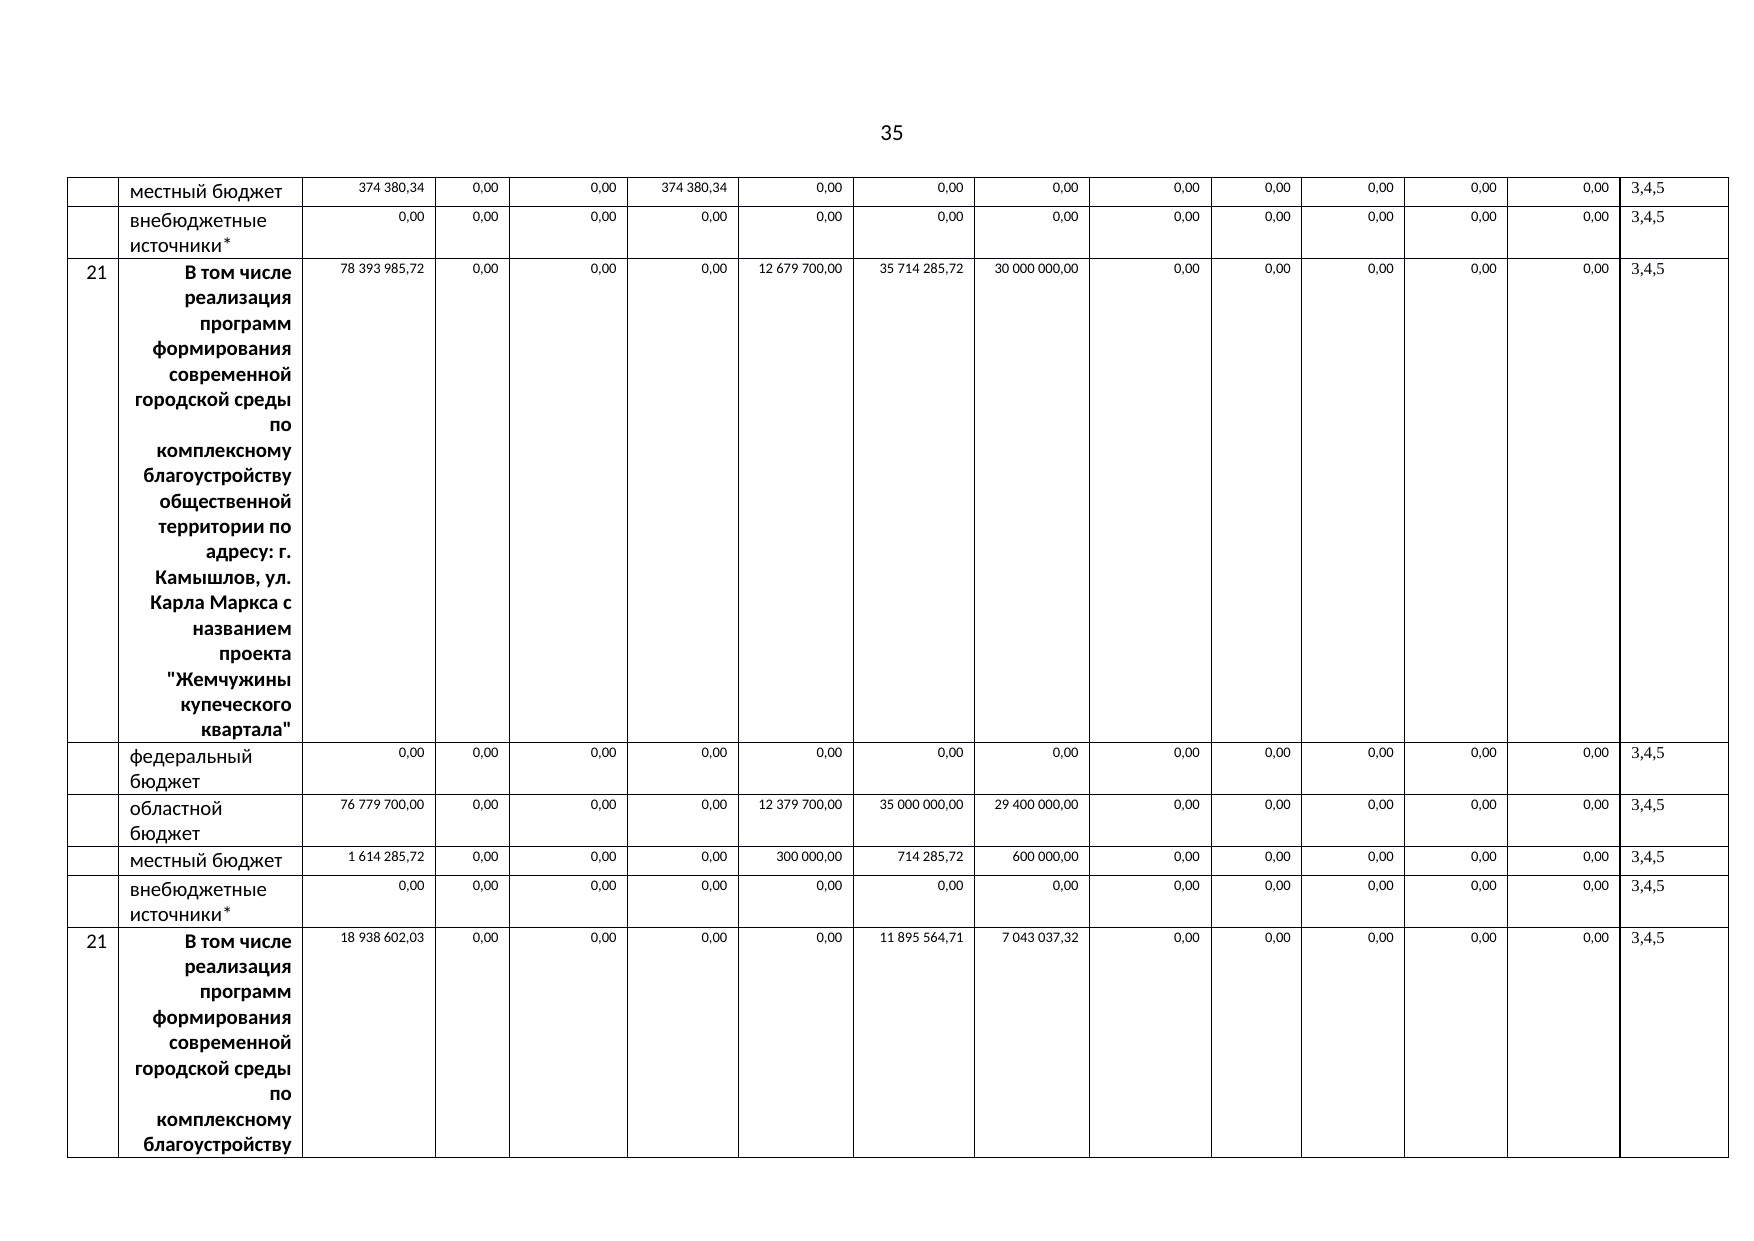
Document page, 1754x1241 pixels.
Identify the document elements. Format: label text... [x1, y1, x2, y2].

table_cell 11 895 564,71 [854, 928, 974, 1157]
table_cell 76 779 700,00 [303, 795, 435, 846]
table_cell 0,00 [436, 207, 509, 258]
table_cell 0,00 [975, 743, 1089, 794]
table_cell 0,00 [303, 207, 435, 258]
table_cell 0,00 [436, 178, 509, 206]
table_cell 3,4,5 [1621, 928, 1728, 1157]
table_cell 0,00 [1508, 259, 1619, 742]
table_cell 0,00 [1302, 847, 1404, 875]
table_cell 3,4,5 [1621, 259, 1728, 742]
table_cell 21 [68, 259, 118, 742]
table_cell 0,00 [1090, 876, 1211, 927]
table_cell 0,00 [1212, 743, 1301, 794]
table_cell 0,00 [1090, 178, 1211, 206]
table_cell [68, 876, 118, 927]
table_cell 0,00 [739, 178, 853, 206]
table_cell 0,00 [1508, 847, 1619, 875]
table_cell [68, 847, 118, 875]
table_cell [119, 928, 302, 1157]
table_cell 1 614 285,72 [303, 847, 435, 875]
table_cell 0,00 [1405, 876, 1507, 927]
table_cell 29 400 000,00 [975, 795, 1089, 846]
table_cell 0,00 [510, 928, 627, 1157]
table_cell [68, 178, 118, 206]
table_cell областной бюджет [119, 795, 302, 846]
table_cell 0,00 [854, 876, 974, 927]
table_cell 0,00 [1212, 259, 1301, 742]
table_cell 0,00 [1405, 743, 1507, 794]
table_cell [68, 795, 118, 846]
table_cell 714 285,72 [854, 847, 974, 875]
table_cell 0,00 [1212, 207, 1301, 258]
table_cell 3,4,5 [1621, 876, 1728, 927]
table_cell 0,00 [436, 876, 509, 927]
table_cell 0,00 [1405, 928, 1507, 1157]
table_cell 0,00 [436, 795, 509, 846]
table_cell 600 000,00 [975, 847, 1089, 875]
table_cell 0,00 [628, 847, 738, 875]
table_cell 18 938 602,03 [303, 928, 435, 1157]
table_cell 0,00 [1508, 928, 1619, 1157]
table_cell 0,00 [628, 795, 738, 846]
table_cell 0,00 [1212, 178, 1301, 206]
table_cell 35 714 285,72 [854, 259, 974, 742]
table_cell 0,00 [739, 928, 853, 1157]
table_cell 35 000 000,00 [854, 795, 974, 846]
table_cell 0,00 [1405, 847, 1507, 875]
table_cell 0,00 [1212, 847, 1301, 875]
table_cell 0,00 [1405, 178, 1507, 206]
table_cell 12 379 700,00 [739, 795, 853, 846]
table_cell 21 [68, 928, 118, 1157]
table_cell 0,00 [1090, 259, 1211, 742]
table_cell 78 393 985,72 [303, 259, 435, 742]
table_cell 0,00 [854, 743, 974, 794]
table_cell 0,00 [854, 178, 974, 206]
table_cell 0,00 [854, 207, 974, 258]
table_cell местный бюджет [119, 178, 302, 206]
table_cell В том числе реализация программ формирования современной городской среды по комплексному благоустройству общественной территории по адресу: г. Камышлов, ул. Карла Маркса с названием проекта "Жемчужины купеческого квартала" [119, 259, 302, 742]
table_cell 0,00 [975, 207, 1089, 258]
table_cell 0,00 [510, 876, 627, 927]
table_cell 0,00 [436, 259, 509, 742]
table_cell 0,00 [628, 259, 738, 742]
table_cell 0,00 [510, 847, 627, 875]
table_cell 3,4,5 [1621, 178, 1728, 206]
table_cell 0,00 [1090, 207, 1211, 258]
table_cell 0,00 [303, 743, 435, 794]
table_cell 0,00 [1508, 743, 1619, 794]
table_cell 0,00 [436, 928, 509, 1157]
table_cell 0,00 [1405, 795, 1507, 846]
table_cell 3,4,5 [1621, 207, 1728, 258]
table_cell 0,00 [739, 207, 853, 258]
table_cell 374 380,34 [303, 178, 435, 206]
table_cell 300 000,00 [739, 847, 853, 875]
table_cell 0,00 [1212, 795, 1301, 846]
table_cell 0,00 [739, 876, 853, 927]
table_cell 0,00 [628, 876, 738, 927]
table_cell федеральный бюджет [119, 743, 302, 794]
table_cell 0,00 [739, 743, 853, 794]
table_cell 374 380,34 [628, 178, 738, 206]
table_cell 0,00 [1508, 207, 1619, 258]
table_cell 0,00 [1302, 207, 1404, 258]
table_cell 0,00 [510, 743, 627, 794]
table_cell 0,00 [628, 928, 738, 1157]
table_cell 3,4,5 [1621, 847, 1728, 875]
table_cell внебюджетные источники* [119, 876, 302, 927]
table_cell 3,4,5 [1621, 795, 1728, 846]
table_cell 0,00 [1090, 795, 1211, 846]
table_cell 0,00 [510, 178, 627, 206]
table_cell 3,4,5 [1621, 743, 1728, 794]
table_cell 0,00 [1090, 847, 1211, 875]
table_cell 0,00 [1302, 743, 1404, 794]
table_cell 0,00 [1508, 178, 1619, 206]
table_cell 0,00 [628, 207, 738, 258]
table_cell 0,00 [975, 178, 1089, 206]
table_cell 0,00 [975, 876, 1089, 927]
table_cell 0,00 [628, 743, 738, 794]
table_cell местный бюджет [119, 847, 302, 875]
table_cell 0,00 [1302, 178, 1404, 206]
table_cell 0,00 [510, 207, 627, 258]
table_cell 30 000 000,00 [975, 259, 1089, 742]
table_cell [68, 743, 118, 794]
table_cell 0,00 [1212, 928, 1301, 1157]
table_cell 0,00 [1212, 876, 1301, 927]
table_cell 0,00 [1302, 928, 1404, 1157]
table_cell 0,00 [436, 847, 509, 875]
table_cell 0,00 [510, 795, 627, 846]
table_cell 0,00 [1405, 207, 1507, 258]
table_cell 0,00 [1302, 795, 1404, 846]
table_cell внебюджетные источники* [119, 207, 302, 258]
table_cell 0,00 [436, 743, 509, 794]
table_cell 12 679 700,00 [739, 259, 853, 742]
table_cell 0,00 [1508, 876, 1619, 927]
table_cell 0,00 [303, 876, 435, 927]
table_cell [68, 207, 118, 258]
table_cell 7 043 037,32 [975, 928, 1089, 1157]
table_cell 0,00 [510, 259, 627, 742]
table_cell 0,00 [1090, 743, 1211, 794]
table_cell 0,00 [1302, 876, 1404, 927]
table_cell 0,00 [1508, 795, 1619, 846]
table_cell 0,00 [1405, 259, 1507, 742]
table_cell 0,00 [1090, 928, 1211, 1157]
table_cell 0,00 [1302, 259, 1404, 742]
